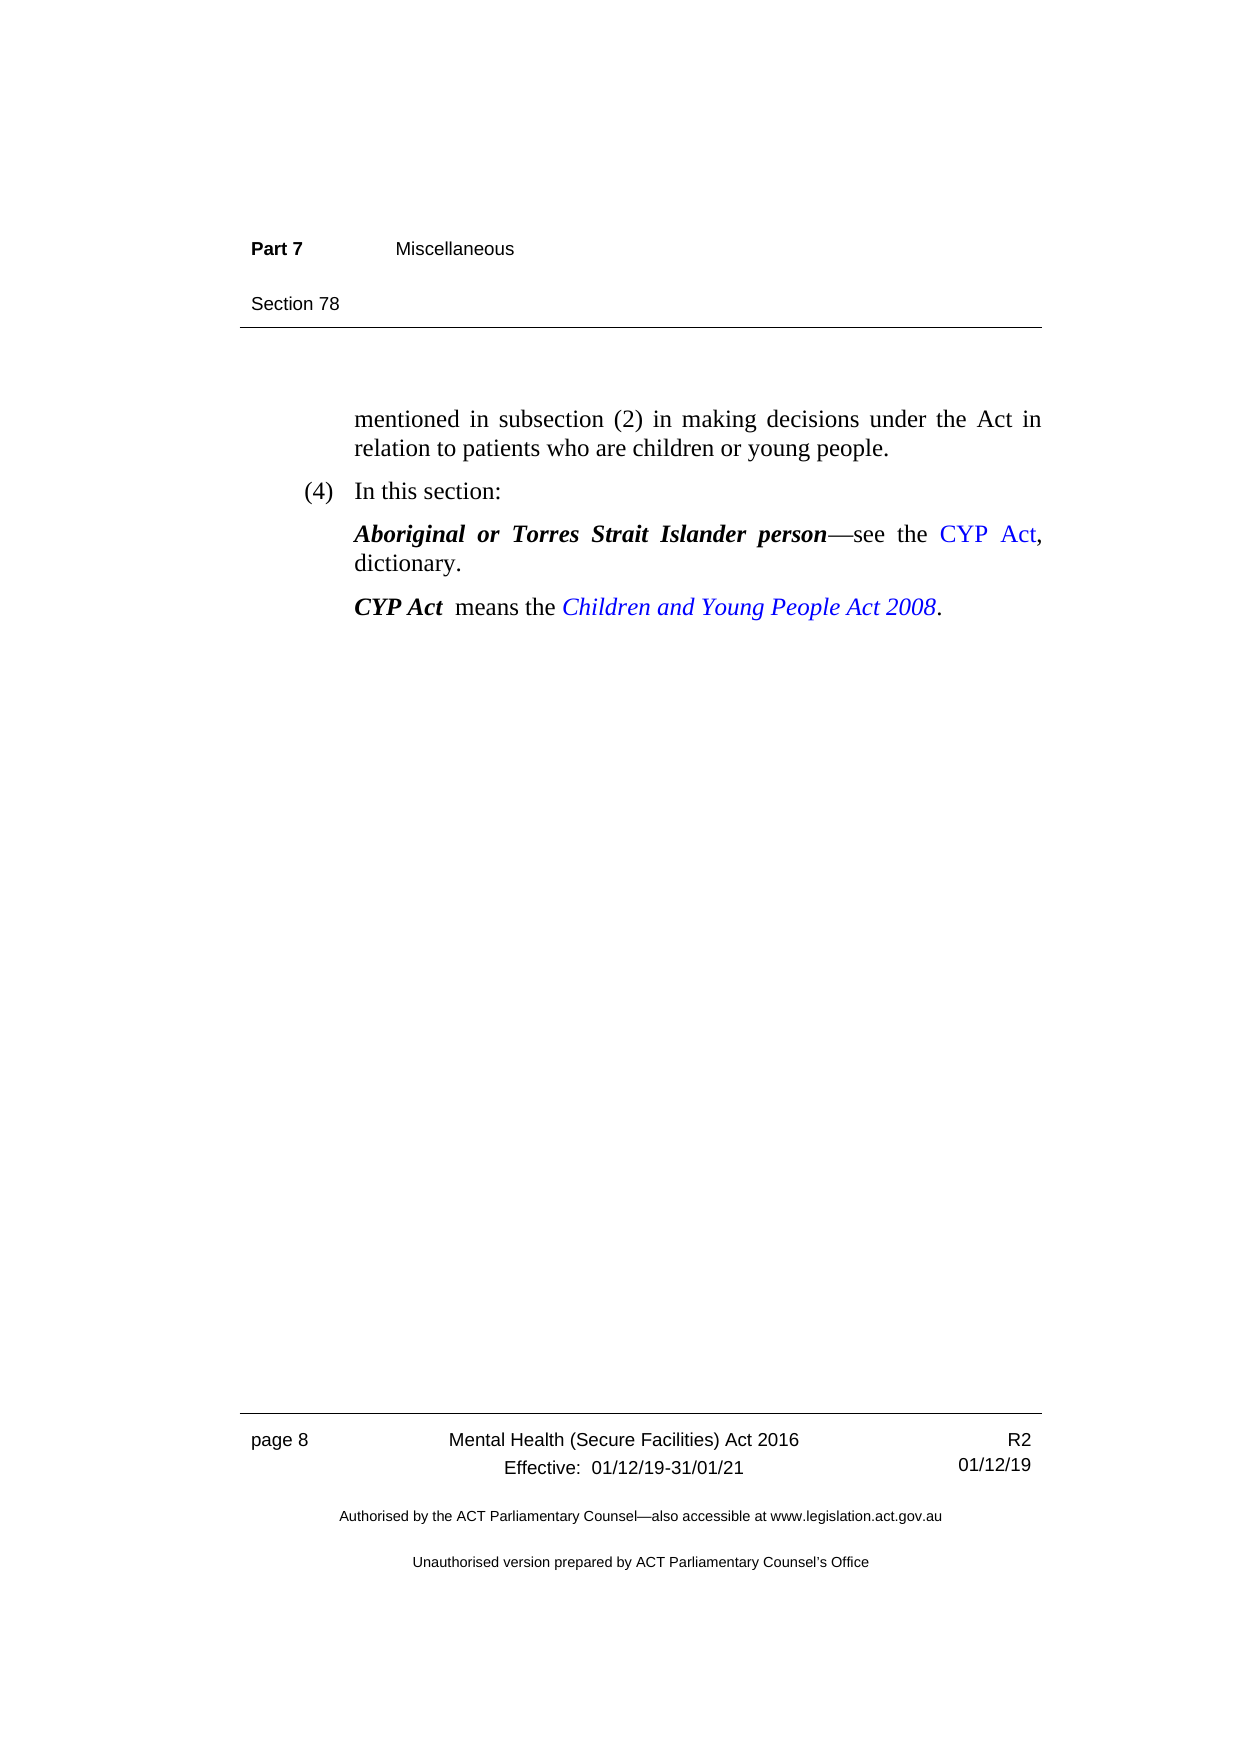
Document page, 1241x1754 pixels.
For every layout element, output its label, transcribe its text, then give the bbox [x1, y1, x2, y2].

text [239, 404, 1042, 462]
text CYP Act means the Children and Young People Act 2008. [354, 592, 1042, 620]
text (4) In this section: [239, 476, 1042, 505]
text Aboriginal or Torres Strait Islander person—see the CYP Act, dictionary. [354, 519, 1042, 577]
